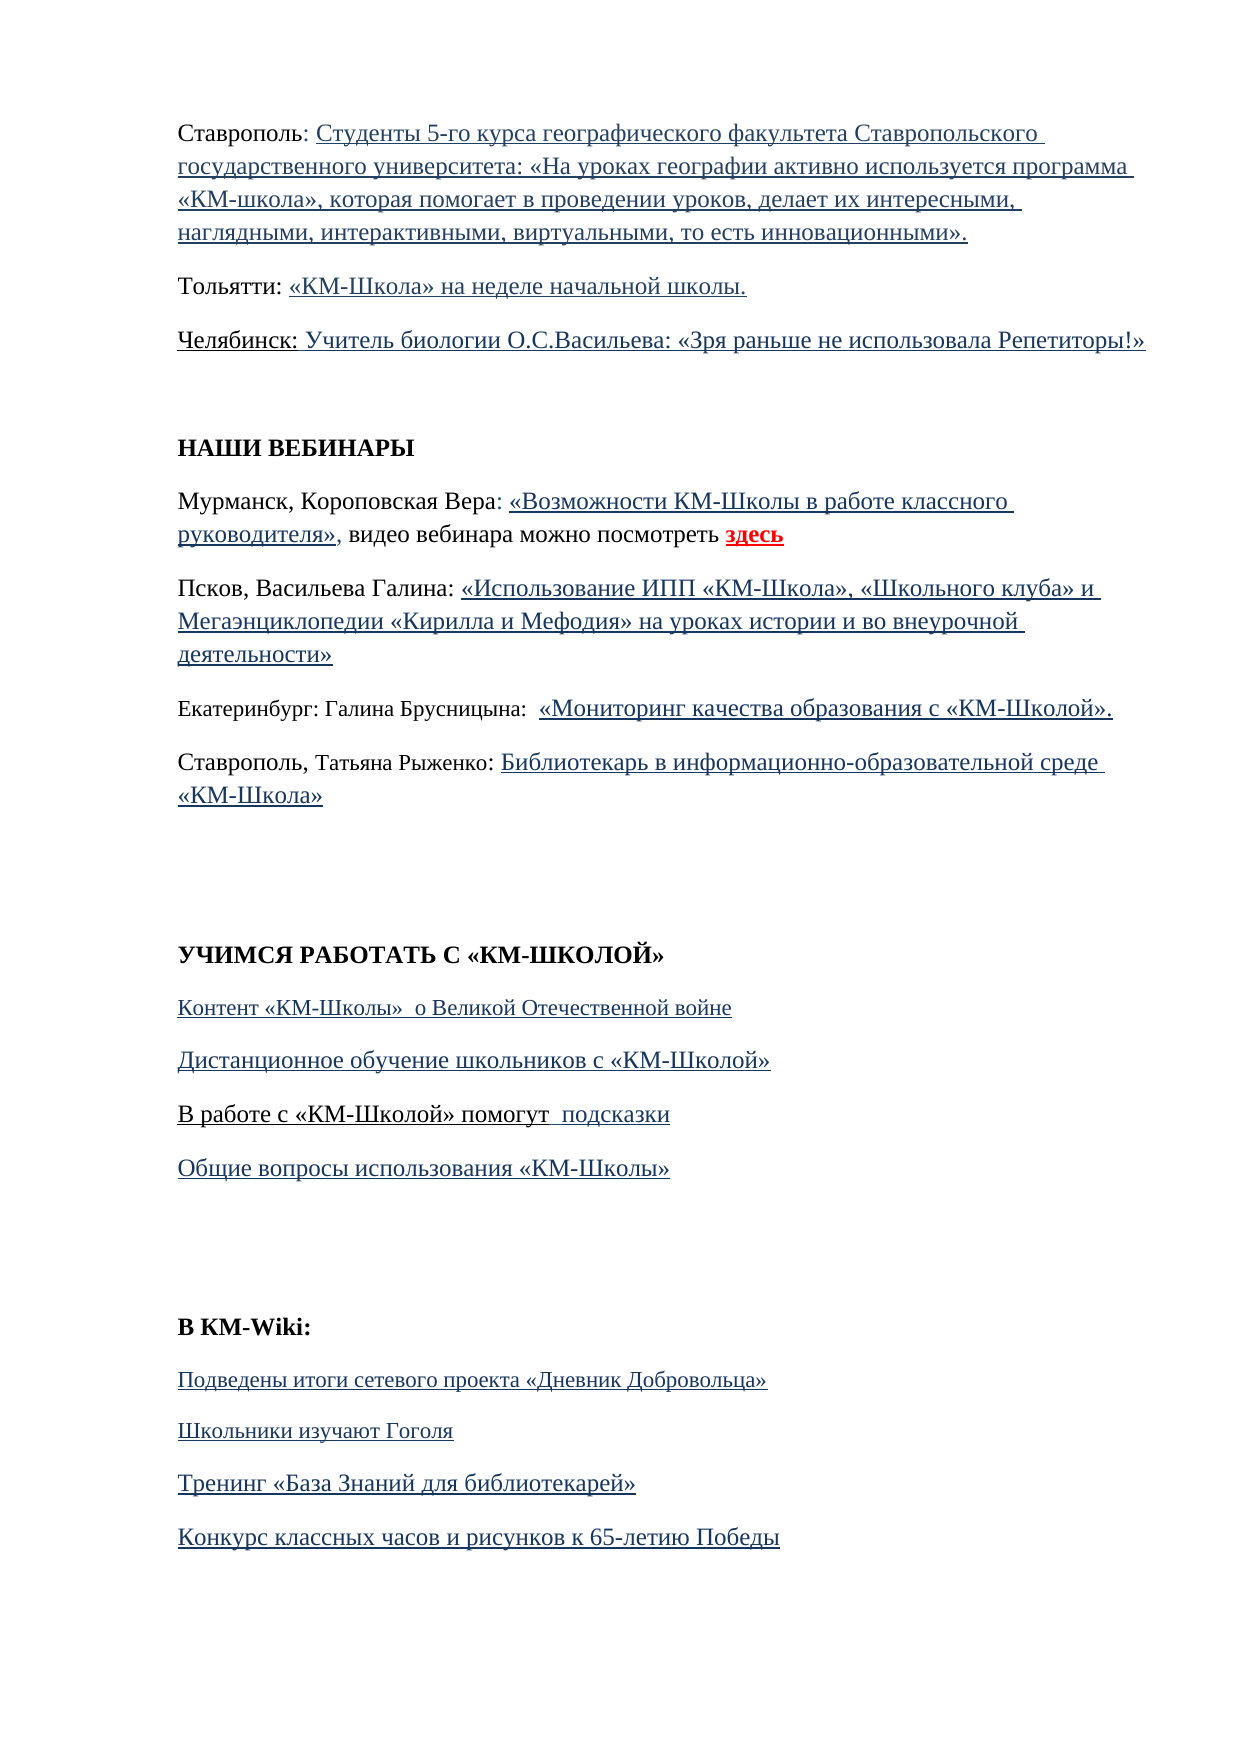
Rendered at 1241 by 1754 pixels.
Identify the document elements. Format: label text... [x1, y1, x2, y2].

text Псков, Васильева Галина: «Использование ИПП «КМ-Школа», «Школьного клуба» и Мегаэнциклопедии «Кирилла и Мефодия» на уроках истории и во внеурочной деятельности» [177, 573, 1152, 668]
text Дистанционное обучение школьников с «КМ-Школой» [177, 1045, 1152, 1074]
text Тольятти: «КМ-Школа» на неделе начальной школы. [177, 271, 1152, 300]
text Ставрополь: Студенты 5-го курса географического факультета Ставропольского государственного университета: «На уроках географии активно используется программа «КМ-школа», которая помогает в проведении уроков, делает их интересными, наглядными, интерактивными, виртуальными, то есть инновационными». [177, 118, 1152, 246]
text Челябинск: Учитель биологии О.С.Васильева: «Зря раньше не использовала Репетиторы!» [177, 325, 1152, 354]
text В КМ-Wiki: [177, 1312, 1152, 1341]
text Мурманск, Короповская Вера: «Возможности КМ-Школы в работе классного руководителя», видео вебинара можно посмотреть здесь [177, 486, 1152, 548]
text Тренинг «База Знаний для библиотекарей» [177, 1468, 1152, 1497]
text НАШИ ВЕБИНАРЫ [177, 433, 1152, 461]
text Контент «КМ-Школы» о Великой Отечественной войне [177, 994, 1152, 1020]
text Школьники изучают Гоголя [177, 1417, 1152, 1444]
text УЧИМСЯ РАБОТАТЬ С «КМ-ШКОЛОЙ» [177, 940, 1152, 969]
text Конкурс классных часов и рисунков к 65-летию Победы [177, 1522, 1152, 1551]
text Подведены итоги сетевого проекта «Дневник Добровольца» [177, 1366, 1152, 1393]
text Общие вопросы использования «КМ-Школы» [177, 1153, 1152, 1181]
text Екатеринбург: Галина Брусницына: «Мониторинг качества образования с «КМ-Школой». [177, 693, 1152, 722]
text Ставрополь, Татьяна Рыженко: Библиотекарь в информационно-образовательной среде «КМ-Школа» [177, 747, 1152, 809]
text В работе с «КМ-Школой» помогут подсказки [177, 1099, 1152, 1127]
